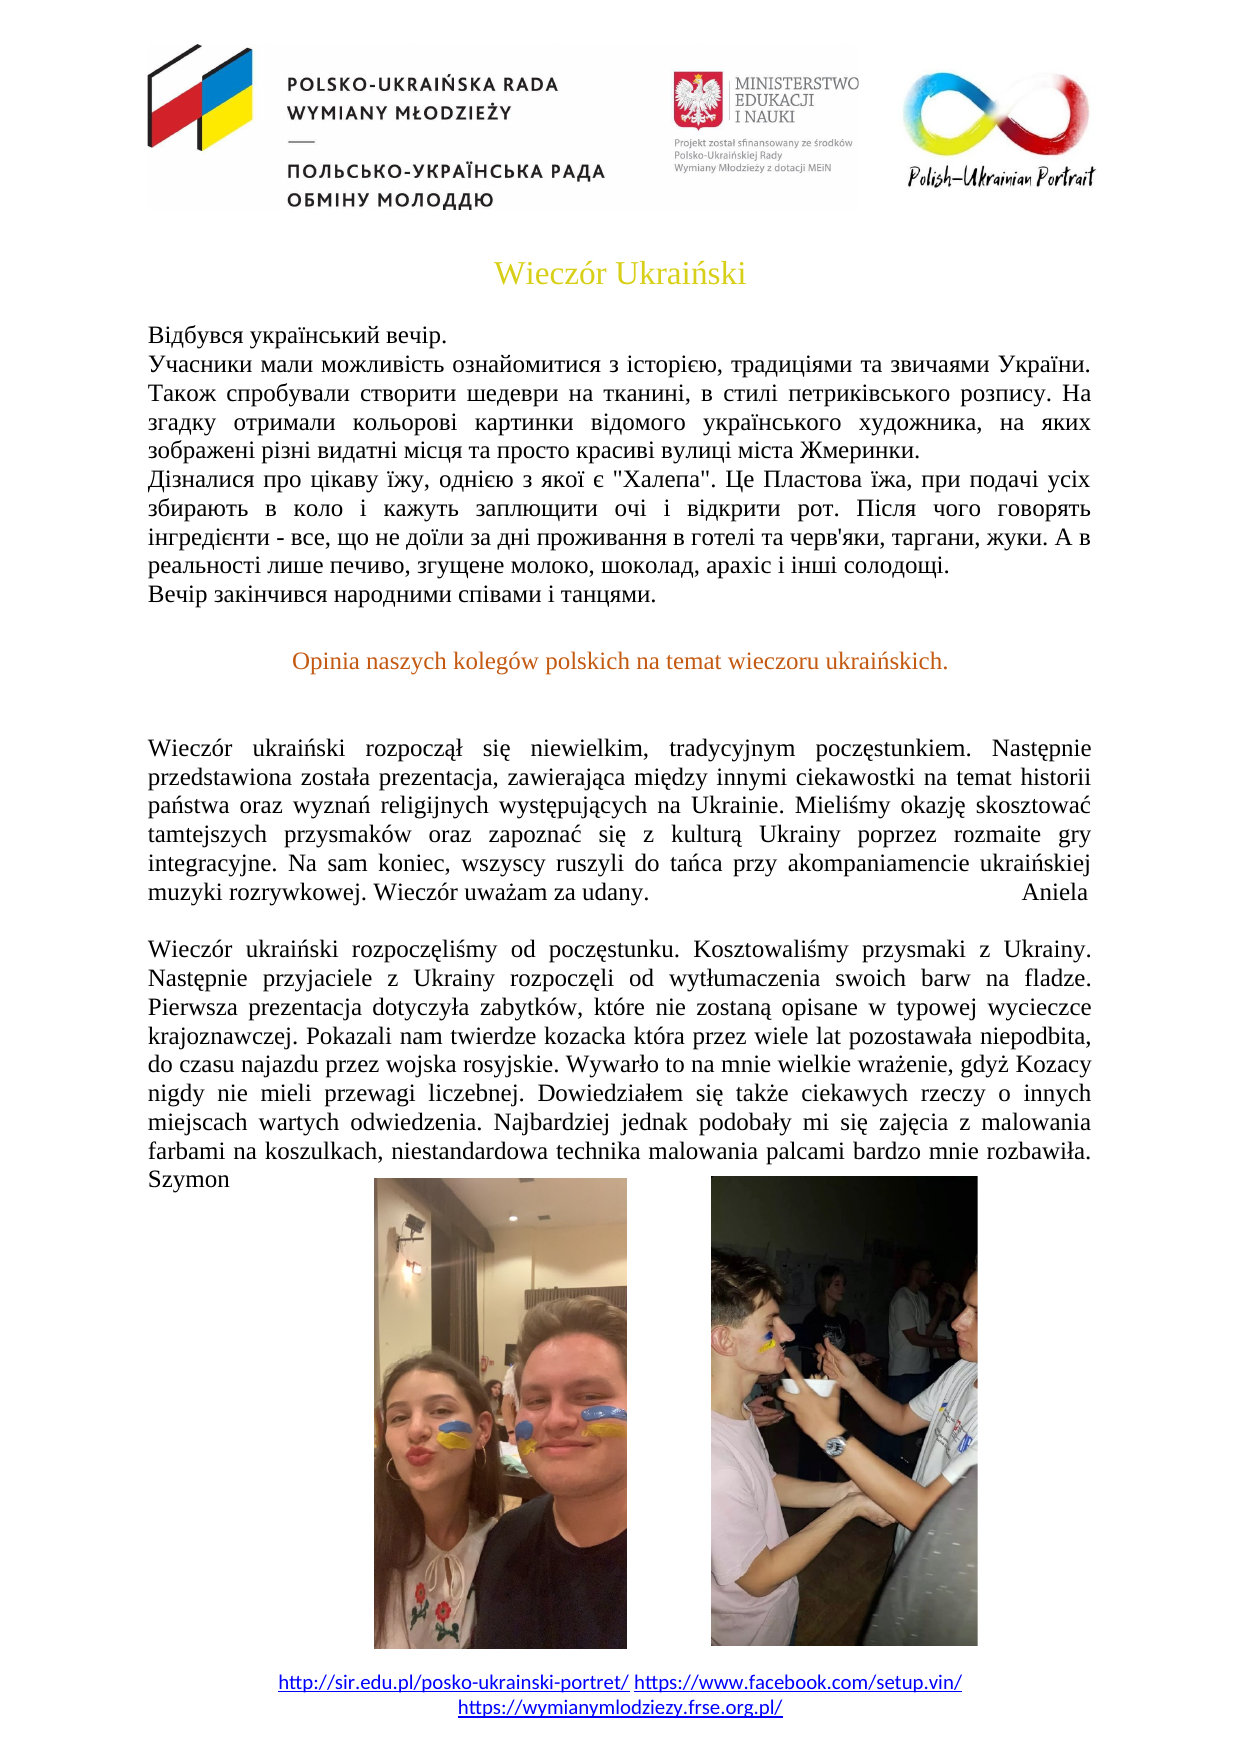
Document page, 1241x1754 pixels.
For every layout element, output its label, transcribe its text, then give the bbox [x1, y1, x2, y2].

text Wieczór ukraiński rozpoczęliśmy od poczęstunku. Kosztowaliśmy przysmaki z Ukrainy. Następnie przyjaciele z Ukrainy rozpoczęli od wytłumaczenia swoich barw na fladze. Pierwsza prezentacja dotyczyła zabytków, które nie zostaną opisane w typowej wycieczce krajoznawczej. Pokazali nam twierdze kozacka która przez wiele lat pozostawała niepodbita, do czasu najazdu przez wojska rosyjskie. Wywarło to na mnie wielkie wrażenie, gdyż Kozacy nigdy nie mieli przewagi liczebnej. Dowiedziałem się także ciekawych rzeczy o innych miejscach wartych odwiedzenia. Najbardziej jednak podobały mi się zajęcia z malowania farbami na koszulkach, niestandardowa technika malowania palcami bardzo mnie rozbawiła. Szymon [148, 934, 1092, 1193]
picture [374, 1178, 627, 1649]
text Wieczór ukraiński rozpoczął się niewielkim, tradycyjnym poczęstunkiem. Następnie przedstawiona została prezentacja, zawierająca między innymi ciekawostki na temat historii państwa oraz wyznań religijnych występujących na Ukrainie. Mieliśmy okazję skosztować tamtejszych przysmaków oraz zapoznać się z kulturą Ukrainy poprzez rozmaite gry integracyjne. Na sam koniec, wszyscy ruszyli do tańca przy akompaniamencie ukraińskiej muzyki rozrywkowej. Wieczór uważam za udany. Aniela [148, 733, 1092, 905]
text Відбувся український вечір. [148, 320, 1092, 349]
text Вечір закінчився народними співами і танцями. [148, 579, 1092, 608]
text Opinia naszych kolegów polskich na temat wieczoru ukraińskich. [148, 646, 1092, 675]
picture [711, 1176, 978, 1646]
text Учасники мали можливість ознайомитися з історією, традиціями та звичаями України. Також спробували створити шедеври на тканині, в стилі петриківського розпису. На згадку отримали кольорові картинки відомого українського художника, на яких зображені різні видатні місця та просто красиві вулиці міста Жмеринки. [148, 349, 1092, 464]
picture [897, 30, 1098, 231]
text Дізналися про цікаву їжу, однією з якої є "Халепа". Це Пластова їжа, при подачі усіх збирають в коло і кажуть заплющити очі і відкрити рот. Після чого говорять інгредієнти - все, що не доїли за дні проживання в готелі та черв'яки, таргани, жуки. А в реальності лише печиво, згущене молоко, шоколад, арахіс і інші солодощі. [148, 464, 1092, 579]
picture [147, 44, 859, 210]
text Wieczór Ukraiński [148, 253, 1092, 291]
